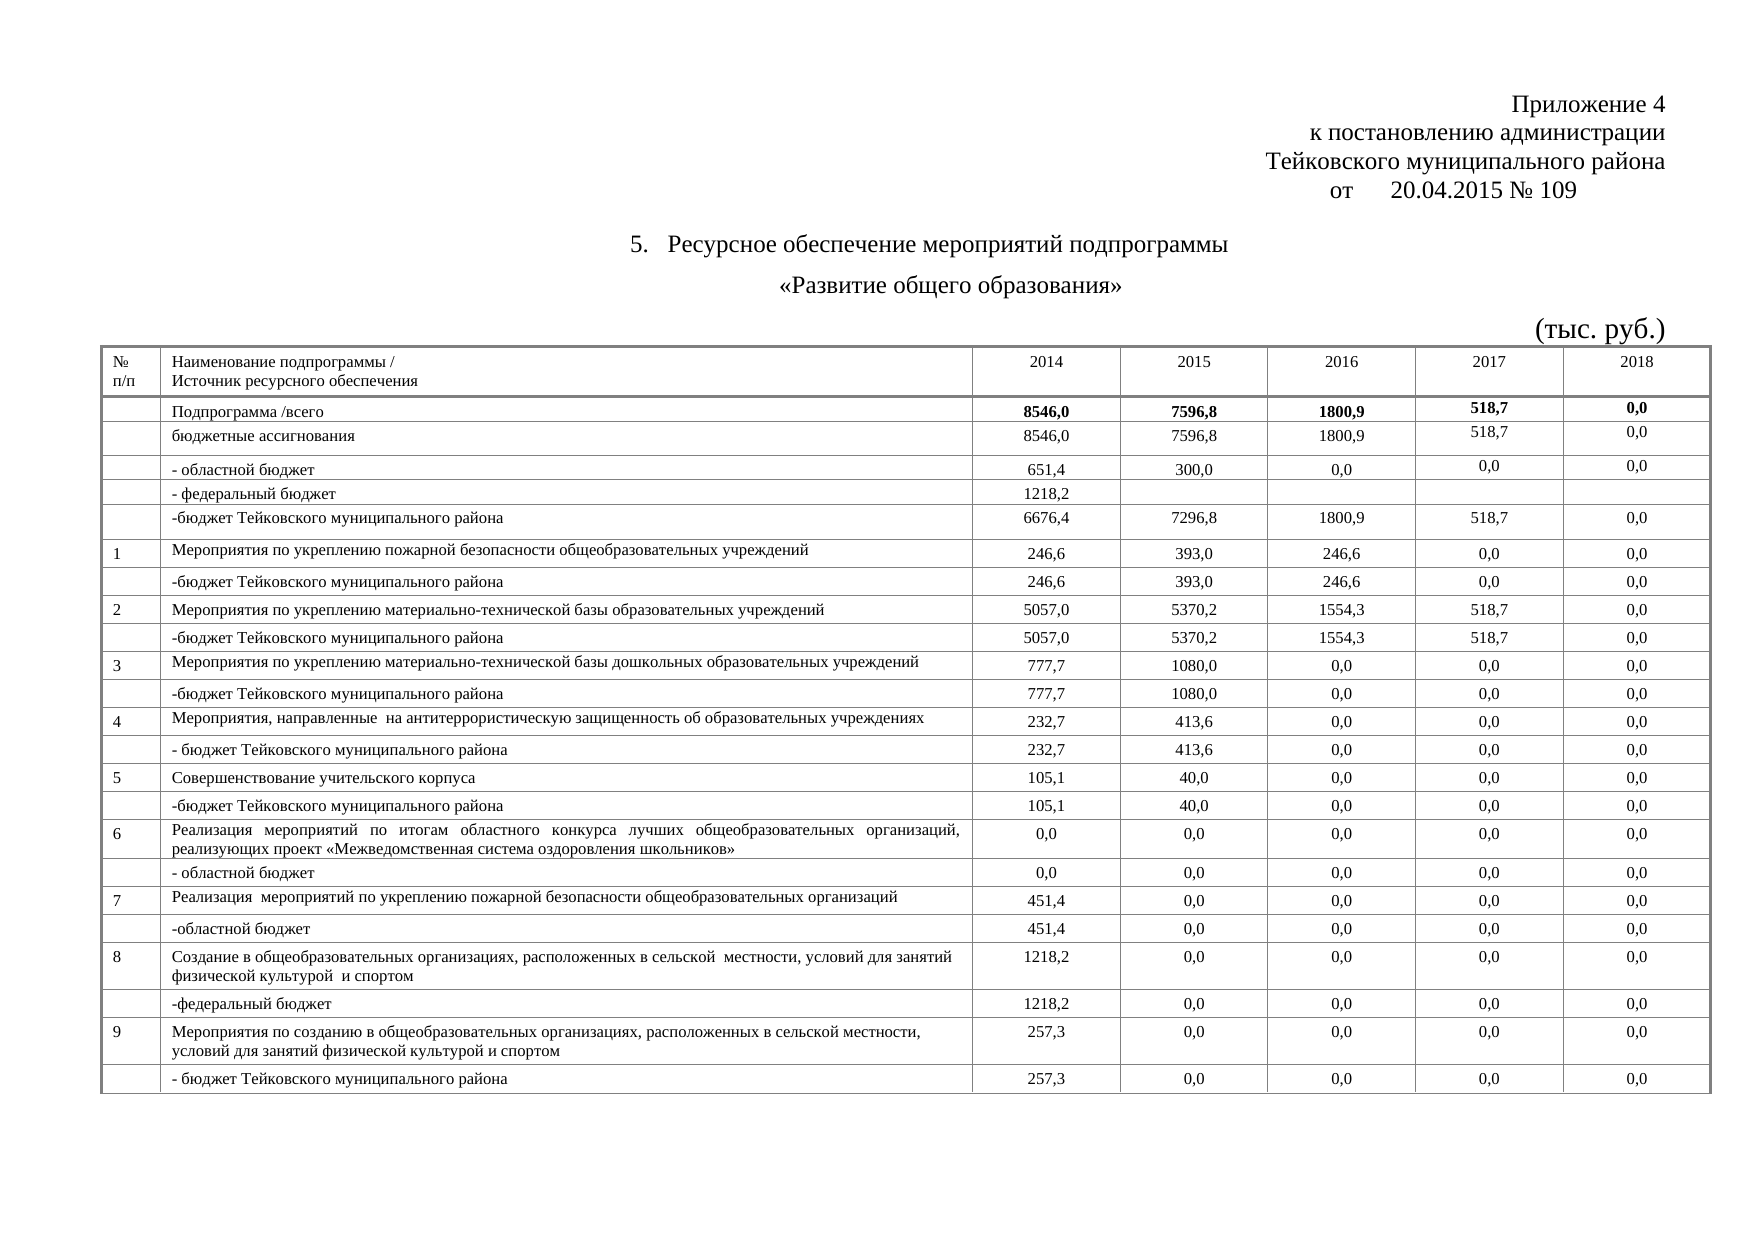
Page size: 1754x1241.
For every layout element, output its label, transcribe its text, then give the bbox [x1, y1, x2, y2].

table_cell 1080,0 [1121, 652, 1267, 679]
table_cell 246,6 [1268, 568, 1415, 595]
table_cell 0,0 [1564, 680, 1709, 707]
table_cell [103, 422, 160, 455]
table_cell Совершенствование учительского корпуса [161, 764, 972, 791]
table_cell 0,0 [1121, 820, 1267, 858]
table_cell 0,0 [1564, 990, 1709, 1017]
table_cell 0,0 [973, 859, 1120, 886]
table_cell Подпрограмма /всего [161, 398, 972, 421]
table_cell 0,0 [1121, 1018, 1267, 1064]
table_cell 8546,0 [973, 398, 1120, 421]
table_cell 7 [103, 887, 160, 914]
table_cell [103, 505, 160, 539]
table_cell Реализация мероприятий по итогам областного конкурса лучших общеобразовательных организаций, реализующих проект «Межведомственная система оздоровления школьников» [161, 820, 972, 858]
table_cell 5057,0 [973, 596, 1120, 623]
table_cell 9 [103, 1018, 160, 1064]
table_cell [1121, 480, 1267, 503]
table_cell 518,7 [1416, 505, 1563, 539]
table_cell 777,7 [973, 680, 1120, 707]
table_cell 246,6 [973, 568, 1120, 595]
table_cell 1218,2 [973, 990, 1120, 1017]
table_cell Мероприятия, направленные на антитеррористическую защищенность об образовательных учреждениях [161, 708, 972, 735]
table_cell 0,0 [1268, 456, 1415, 479]
table_cell 4 [103, 708, 160, 735]
table_cell 0,0 [1564, 764, 1709, 791]
table_cell 0,0 [1564, 915, 1709, 942]
table_header 2015 [1121, 348, 1267, 394]
table_cell [103, 915, 160, 942]
table_cell 0,0 [1121, 859, 1267, 886]
table_cell 105,1 [973, 764, 1120, 791]
table_cell 6 [103, 820, 160, 858]
table_cell 0,0 [1564, 652, 1709, 679]
table_cell 7596,8 [1121, 422, 1267, 455]
table_cell 0,0 [1564, 624, 1709, 651]
text от 20.04.2015 № 109 [231, 175, 1577, 204]
table_cell [1564, 480, 1709, 503]
table_cell 518,7 [1416, 596, 1563, 623]
table_cell 40,0 [1121, 792, 1267, 819]
table_cell 393,0 [1121, 568, 1267, 595]
table_cell 0,0 [1416, 568, 1563, 595]
table_cell 0,0 [1564, 1065, 1709, 1092]
table_cell 0,0 [1268, 792, 1415, 819]
table_cell 0,0 [1564, 859, 1709, 886]
table_cell [103, 1065, 160, 1092]
table_cell - областной бюджет [161, 859, 972, 886]
table_cell 0,0 [1268, 736, 1415, 763]
table_header 2017 [1416, 348, 1563, 394]
text к постановлению администрации [231, 117, 1665, 146]
table_cell 0,0 [1268, 1018, 1415, 1064]
table_cell 0,0 [1268, 652, 1415, 679]
table_cell 1554,3 [1268, 596, 1415, 623]
table_cell 8546,0 [973, 422, 1120, 455]
table_cell [103, 736, 160, 763]
table_cell 0,0 [1564, 943, 1709, 989]
table_cell 5370,2 [1121, 624, 1267, 651]
table_cell 451,4 [973, 915, 1120, 942]
table_cell 0,0 [1268, 915, 1415, 942]
table_header Наименование подпрограммы / Источник ресурсного обеспечения [161, 348, 972, 394]
table_cell [103, 990, 160, 1017]
table_cell 0,0 [1121, 990, 1267, 1017]
table_cell 1080,0 [1121, 680, 1267, 707]
table_cell -бюджет Тейковского муниципального района [161, 624, 972, 651]
table_cell 0,0 [1564, 505, 1709, 539]
table_cell 0,0 [1416, 915, 1563, 942]
table_cell 0,0 [1268, 943, 1415, 989]
table_cell 5057,0 [973, 624, 1120, 651]
table_cell Мероприятия по созданию в общеобразовательных организациях, расположенных в сельской местности, условий для занятий физической культурой и спортом [161, 1018, 972, 1064]
table_cell 40,0 [1121, 764, 1267, 791]
table_cell 5 [103, 764, 160, 791]
table_cell [103, 480, 160, 503]
table_header № п/п [103, 348, 160, 394]
table_header 2014 [973, 348, 1120, 394]
table_cell 393,0 [1121, 540, 1267, 567]
table_cell Создание в общеобразовательных организациях, расположенных в сельской местности, условий для занятий физической культурой и спортом [161, 943, 972, 989]
table_cell 0,0 [1268, 820, 1415, 858]
table_cell 0,0 [1268, 764, 1415, 791]
table_cell 0,0 [1268, 1065, 1415, 1092]
table_cell 8 [103, 943, 160, 989]
table_cell -федеральный бюджет [161, 990, 972, 1017]
text Приложение 4 [231, 89, 1665, 117]
table_cell 0,0 [1564, 736, 1709, 763]
table_cell - федеральный бюджет [161, 480, 972, 503]
table_cell 0,0 [1564, 456, 1709, 479]
table_cell 518,7 [1416, 624, 1563, 651]
table_cell 1800,9 [1268, 505, 1415, 539]
table_cell 1218,2 [973, 943, 1120, 989]
table_cell 7296,8 [1121, 505, 1267, 539]
table_cell -областной бюджет [161, 915, 972, 942]
table_cell 0,0 [1564, 568, 1709, 595]
table_cell 232,7 [973, 736, 1120, 763]
table_cell 0,0 [1416, 820, 1563, 858]
table_cell 0,0 [1416, 764, 1563, 791]
table_cell 0,0 [1268, 990, 1415, 1017]
table_cell 0,0 [1121, 915, 1267, 942]
table_cell 651,4 [973, 456, 1120, 479]
table_cell 0,0 [1416, 887, 1563, 914]
table_cell 1800,9 [1268, 398, 1415, 421]
table_cell 257,3 [973, 1065, 1120, 1092]
table_cell Реализация мероприятий по укреплению пожарной безопасности общеобразовательных организаций [161, 887, 972, 914]
table_cell 0,0 [1564, 398, 1709, 421]
table_cell [1268, 480, 1415, 503]
table_cell [103, 680, 160, 707]
table_cell 0,0 [1564, 540, 1709, 567]
table_cell [103, 624, 160, 651]
table_cell 0,0 [1564, 708, 1709, 735]
table_cell 0,0 [1268, 680, 1415, 707]
table_cell Мероприятия по укреплению материально-технической базы образовательных учреждений [161, 596, 972, 623]
table_cell 0,0 [1268, 887, 1415, 914]
table_cell 0,0 [1268, 708, 1415, 735]
table_header 2016 [1268, 348, 1415, 394]
table_cell 0,0 [1121, 887, 1267, 914]
table_cell 0,0 [1564, 820, 1709, 858]
table_cell 777,7 [973, 652, 1120, 679]
table_cell 0,0 [1121, 943, 1267, 989]
table_cell 451,4 [973, 887, 1120, 914]
table_cell - бюджет Тейковского муниципального района [161, 1065, 972, 1092]
table_cell 0,0 [1564, 887, 1709, 914]
table_cell 518,7 [1416, 422, 1563, 455]
table_cell 7596,8 [1121, 398, 1267, 421]
table_cell 1800,9 [1268, 422, 1415, 455]
table_cell 1554,3 [1268, 624, 1415, 651]
table_cell [103, 398, 160, 421]
table_cell 0,0 [1416, 456, 1563, 479]
table_cell - бюджет Тейковского муниципального района [161, 736, 972, 763]
table_cell 0,0 [1416, 792, 1563, 819]
table_cell [103, 859, 160, 886]
table_cell 0,0 [1416, 708, 1563, 735]
table_cell 413,6 [1121, 708, 1267, 735]
table_cell 0,0 [1564, 792, 1709, 819]
list Ресурсное обеспечение мероприятий подпрограммы [193, 229, 1665, 257]
table_cell 0,0 [1564, 596, 1709, 623]
table_cell -бюджет Тейковского муниципального района [161, 505, 972, 539]
table_cell 246,6 [973, 540, 1120, 567]
table_cell 1 [103, 540, 160, 567]
table_cell [1416, 480, 1563, 503]
table_cell -бюджет Тейковского муниципального района [161, 680, 972, 707]
table_cell 0,0 [1416, 652, 1563, 679]
table_cell 0,0 [1564, 1018, 1709, 1064]
table_cell 105,1 [973, 792, 1120, 819]
table_cell 0,0 [1416, 680, 1563, 707]
table_cell Мероприятия по укреплению пожарной безопасности общеобразовательных учреждений [161, 540, 972, 567]
text Тейковского муниципального района [231, 146, 1665, 175]
table_cell - областной бюджет [161, 456, 972, 479]
table_cell 232,7 [973, 708, 1120, 735]
table_cell 0,0 [1564, 422, 1709, 455]
table_cell 0,0 [1121, 1065, 1267, 1092]
table_cell Мероприятия по укреплению материально-технической базы дошкольных образовательных учреждений [161, 652, 972, 679]
table_cell 0,0 [1416, 540, 1563, 567]
table_cell 5370,2 [1121, 596, 1267, 623]
table_cell 3 [103, 652, 160, 679]
table_cell 0,0 [1416, 1065, 1563, 1092]
table_cell 413,6 [1121, 736, 1267, 763]
table_cell 518,7 [1416, 398, 1563, 421]
table_cell 0,0 [973, 820, 1120, 858]
table_cell 0,0 [1416, 859, 1563, 886]
table_cell -бюджет Тейковского муниципального района [161, 792, 972, 819]
table_cell 246,6 [1268, 540, 1415, 567]
table_cell 0,0 [1416, 943, 1563, 989]
table_cell 0,0 [1268, 859, 1415, 886]
table_cell 0,0 [1416, 1018, 1563, 1064]
table_cell -бюджет Тейковского муниципального района [161, 568, 972, 595]
text «Развитие общего образования» [236, 270, 1665, 299]
table_cell 1218,2 [973, 480, 1120, 503]
table_cell 0,0 [1416, 990, 1563, 1017]
table_cell 0,0 [1416, 736, 1563, 763]
text (тыс. руб.) [236, 311, 1665, 345]
table_cell бюджетные ассигнования [161, 422, 972, 455]
table_cell [103, 456, 160, 479]
table_cell [103, 568, 160, 595]
table_cell 257,3 [973, 1018, 1120, 1064]
table_cell 2 [103, 596, 160, 623]
table_cell 6676,4 [973, 505, 1120, 539]
table_cell [103, 792, 160, 819]
table_header 2018 [1564, 348, 1709, 394]
table_cell 300,0 [1121, 456, 1267, 479]
